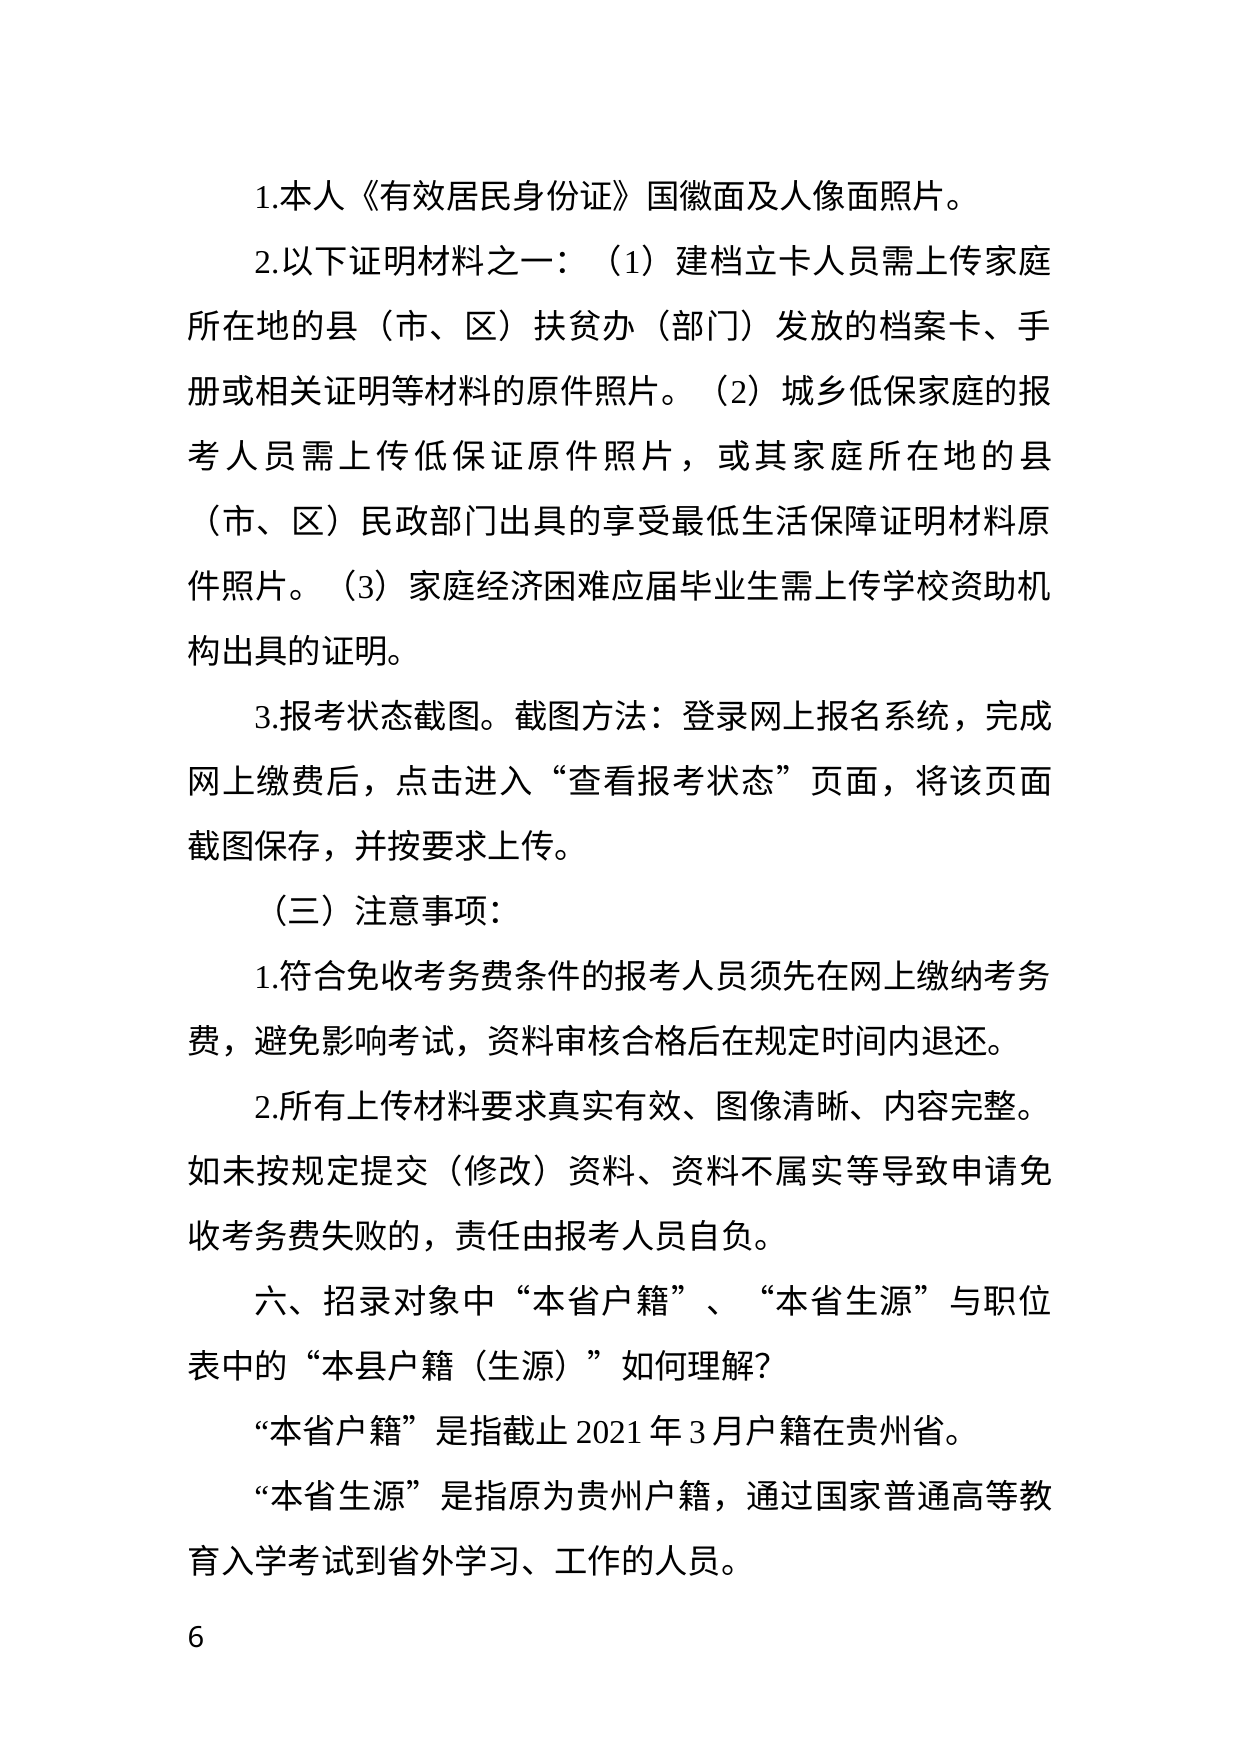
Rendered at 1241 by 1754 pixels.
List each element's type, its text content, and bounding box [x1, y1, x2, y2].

list 1.本人《有效居民身份证》国徽面及人像面照片。 [187, 162, 1053, 227]
text 六、招录对象中“本省户籍”、“本省生源”与职位表中的“本县户籍（生源）”如何理解？ [187, 1267, 1053, 1397]
list 2.所有上传材料要求真实有效、图像清晰、内容完整。如未按规定提交（修改）资料、资料不属实等导致申请免收考务费失败的，责任由报考人员自负。 [187, 1072, 1053, 1267]
list （三）注意事项： [187, 877, 1053, 942]
list 3.报考状态截图。截图方法：登录网上报名系统，完成网上缴费后，点击进入“查看报考状态”页面，将该页面截图保存，并按要求上传。 [187, 682, 1053, 877]
list 1.符合免收考务费条件的报考人员须先在网上缴纳考务费，避免影响考试，资料审核合格后在规定时间内退还。 [187, 942, 1053, 1072]
list 2.以下证明材料之一：（1）建档立卡人员需上传家庭所在地的县（市、区）扶贫办（部门）发放的档案卡、手册或相关证明等材料的原件照片。（2）城乡低保家庭的报考人员需上传低保证原件照片，或其家庭所在地的县（市、区）民政部门出具的享受最低生活保障证明材料原件照片。（3）家庭经济困难应届毕业生需上传学校资助机构出具的证明。 [187, 227, 1053, 682]
text “本省生源”是指原为贵州户籍，通过国家普通高等教育入学考试到省外学习、工作的人员。 [187, 1462, 1053, 1592]
text “本省户籍”是指截止2021年3月户籍在贵州省。 [187, 1397, 1053, 1462]
